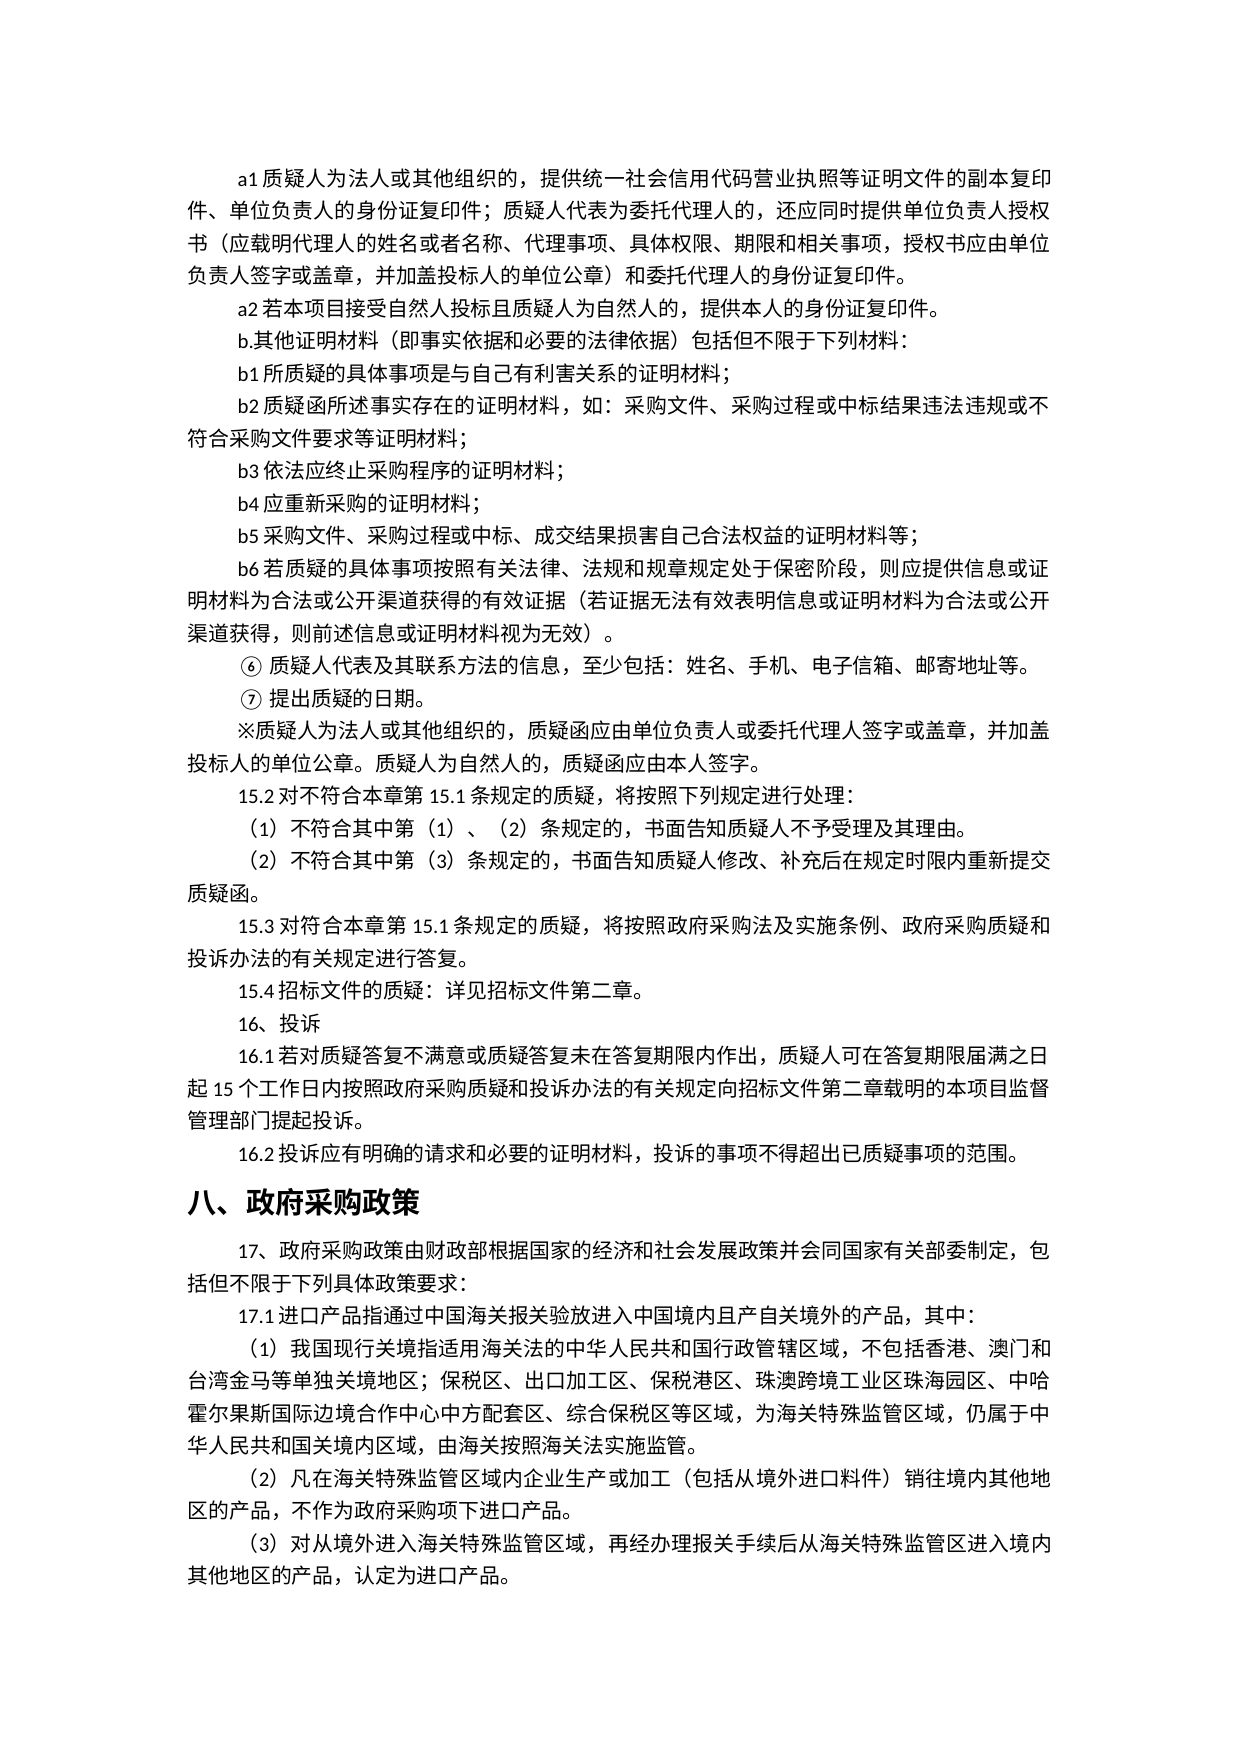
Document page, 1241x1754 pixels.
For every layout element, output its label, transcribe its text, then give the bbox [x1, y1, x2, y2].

text 15.4招标文件的质疑：详见招标文件第二章。 [187, 974, 1053, 1007]
text 15.2对不符合本章第15.1条规定的质疑，将按照下列规定进行处理： [187, 779, 1053, 812]
text （2）不符合其中第（3）条规定的，书面告知质疑人修改、补充后在规定时限内重新提交质疑函。 [187, 844, 1053, 909]
text ⑦提出质疑的日期。 [187, 682, 1053, 714]
text ⑥质疑人代表及其联系方法的信息，至少包括：姓名、手机、电子信箱、邮寄地址等。 [187, 649, 1053, 682]
text 八、政府采购政策 [187, 1169, 1053, 1234]
text 15.3对符合本章第15.1条规定的质疑，将按照政府采购法及实施条例、政府采购质疑和投诉办法的有关规定进行答复。 [187, 909, 1053, 974]
text （3）对从境外进入海关特殊监管区域，再经办理报关手续后从海关特殊监管区进入境内其他地区的产品，认定为进口产品。 [187, 1527, 1053, 1592]
text a2若本项目接受自然人投标且质疑人为自然人的，提供本人的身份证复印件。 [187, 292, 1053, 324]
text b5采购文件、采购过程或中标、成交结果损害自己合法权益的证明材料等； [187, 519, 1053, 552]
text （2）凡在海关特殊监管区域内企业生产或加工（包括从境外进口料件）销往境内其他地区的产品，不作为政府采购项下进口产品。 [187, 1462, 1053, 1527]
text ※质疑人为法人或其他组织的，质疑函应由单位负责人或委托代理人签字或盖章，并加盖投标人的单位公章。质疑人为自然人的，质疑函应由本人签字。 [187, 714, 1053, 779]
text b6若质疑的具体事项按照有关法律、法规和规章规定处于保密阶段，则应提供信息或证明材料为合法或公开渠道获得的有效证据（若证据无法有效表明信息或证明材料为合法或公开渠道获得，则前述信息或证明材料视为无效）。 [187, 552, 1053, 649]
text 17.1进口产品指通过中国海关报关验放进入中国境内且产自关境外的产品，其中： [187, 1299, 1053, 1332]
text 16、投诉 [187, 1007, 1053, 1039]
text 16.1若对质疑答复不满意或质疑答复未在答复期限内作出，质疑人可在答复期限届满之日起15个工作日内按照政府采购质疑和投诉办法的有关规定向招标文件第二章载明的本项目监督管理部门提起投诉。 [187, 1039, 1053, 1137]
text 17、政府采购政策由财政部根据国家的经济和社会发展政策并会同国家有关部委制定，包括但不限于下列具体政策要求： [187, 1234, 1053, 1299]
text a1质疑人为法人或其他组织的，提供统一社会信用代码营业执照等证明文件的副本复印件、单位负责人的身份证复印件；质疑人代表为委托代理人的，还应同时提供单位负责人授权书（应载明代理人的姓名或者名称、代理事项、具体权限、期限和相关事项，授权书应由单位负责人签字或盖章，并加盖投标人的单位公章）和委托代理人的身份证复印件。 [187, 162, 1053, 292]
text b4应重新采购的证明材料； [187, 487, 1053, 519]
text （1）不符合其中第（1）、（2）条规定的，书面告知质疑人不予受理及其理由。 [187, 812, 1053, 844]
text 16.2投诉应有明确的请求和必要的证明材料，投诉的事项不得超出已质疑事项的范围。 [187, 1137, 1053, 1169]
text b1所质疑的具体事项是与自己有利害关系的证明材料； [187, 357, 1053, 389]
text b.其他证明材料（即事实依据和必要的法律依据）包括但不限于下列材料： [187, 324, 1053, 357]
text b3依法应终止采购程序的证明材料； [187, 454, 1053, 487]
text b2质疑函所述事实存在的证明材料，如：采购文件、采购过程或中标结果违法违规或不符合采购文件要求等证明材料； [187, 389, 1053, 454]
text （1）我国现行关境指适用海关法的中华人民共和国行政管辖区域，不包括香港、澳门和台湾金马等单独关境地区；保税区、出口加工区、保税港区、珠澳跨境工业区珠海园区、中哈霍尔果斯国际边境合作中心中方配套区、综合保税区等区域，为海关特殊监管区域，仍属于中华人民共和国关境内区域，由海关按照海关法实施监管。 [187, 1332, 1053, 1462]
